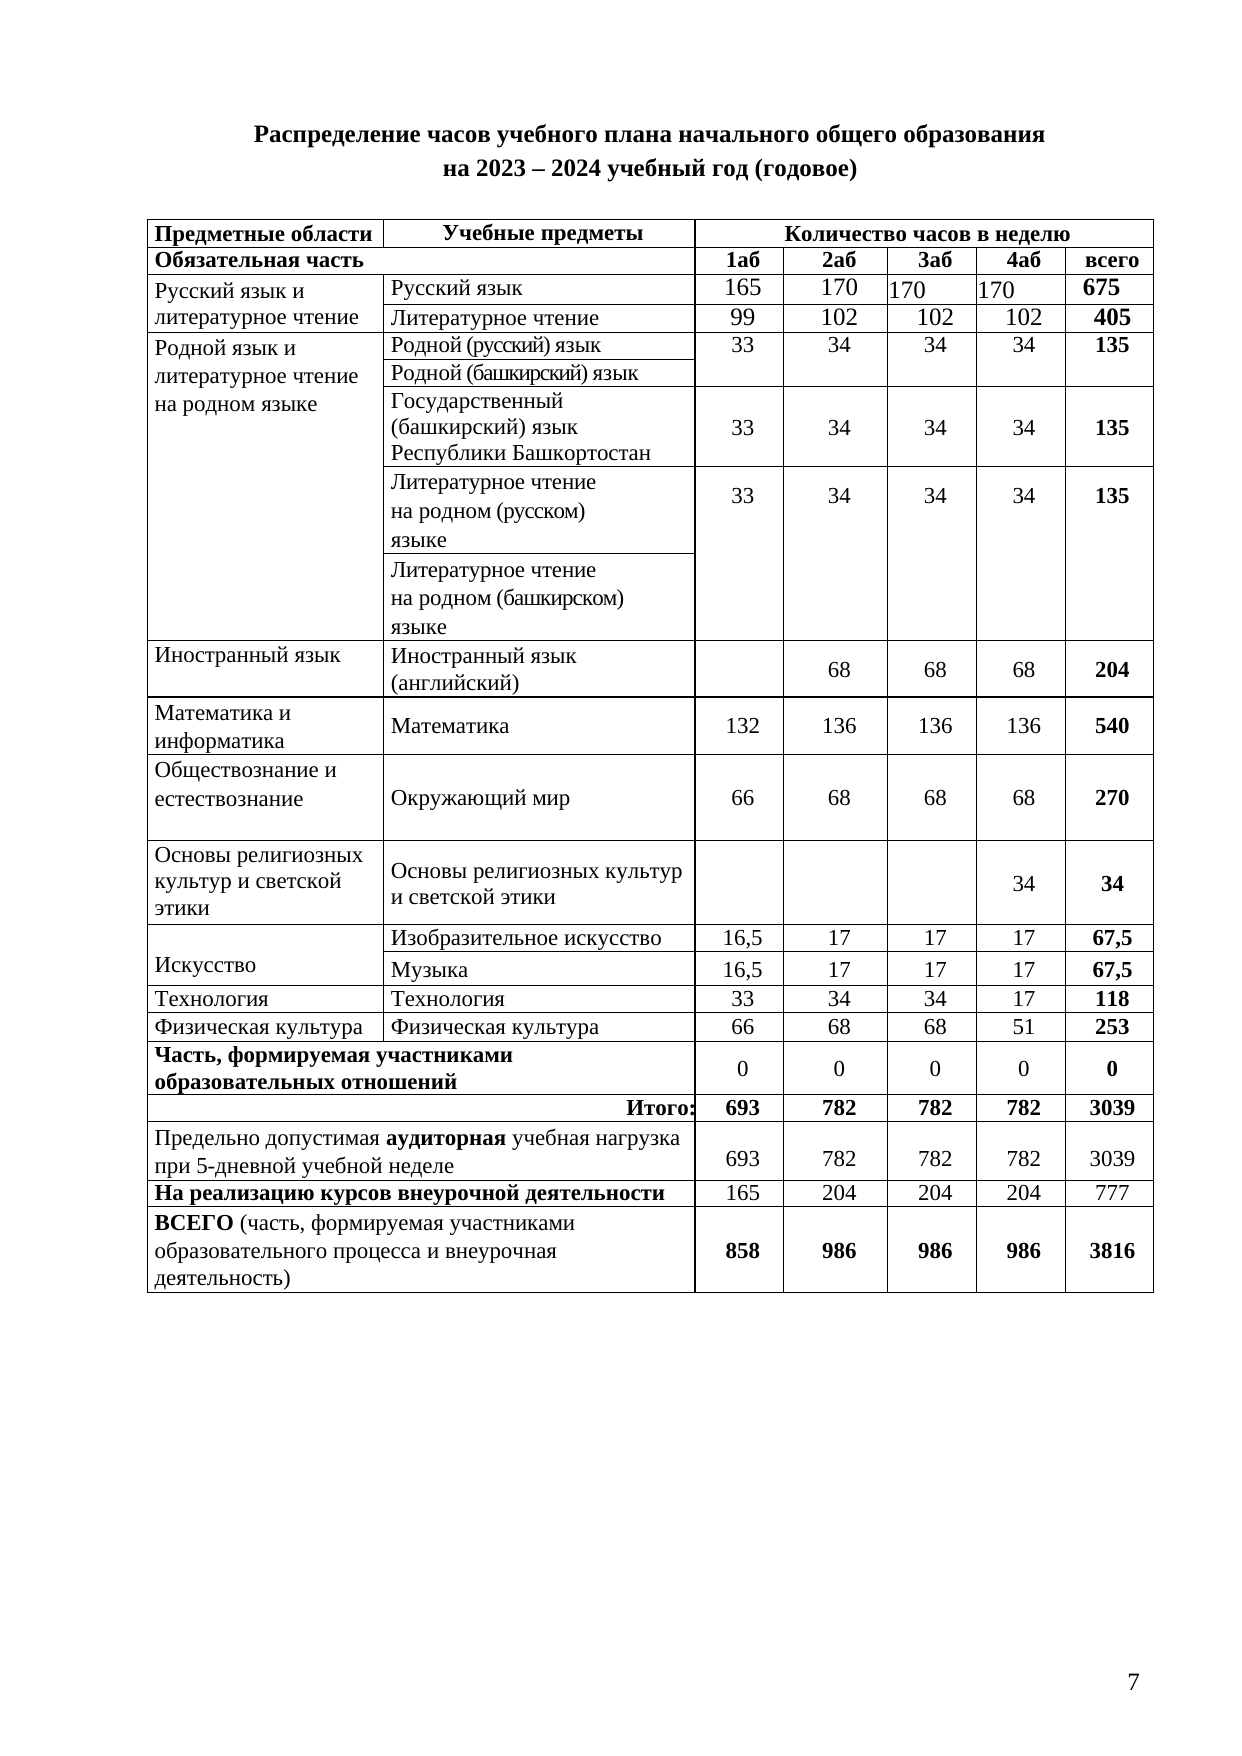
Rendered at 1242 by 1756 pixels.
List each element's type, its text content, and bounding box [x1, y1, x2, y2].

table_cell Музыка [384, 952, 694, 985]
table_header Предметные области [148, 220, 383, 247]
table_cell 68 [888, 755, 976, 840]
table_cell 540 [1066, 698, 1153, 754]
table_cell Физическая культура [148, 1013, 383, 1041]
table_cell 0 [888, 1042, 976, 1094]
table_cell 102 [977, 305, 1065, 332]
table_cell 67,5 [1066, 925, 1153, 951]
table_cell 782 [784, 1122, 887, 1179]
table_cell Итого: [148, 1095, 694, 1121]
table_cell 34 [888, 467, 976, 640]
table_cell 2аб [784, 248, 887, 274]
table_cell 34 [977, 467, 1065, 640]
table_cell 99 [696, 305, 783, 332]
table_cell 33 [696, 387, 783, 466]
table_cell Иностранный язык [148, 641, 383, 696]
table_cell 34 [784, 467, 887, 640]
table_cell 270 [1066, 755, 1153, 840]
table_cell Основы религиозных культур и светской этики [384, 841, 694, 924]
table_cell 204 [977, 1181, 1065, 1206]
table_cell [696, 641, 783, 696]
table_cell 170 [977, 275, 1065, 304]
table_cell Литературное чтение на родном (башкирском) языке [384, 554, 694, 640]
table_cell Русский язык [384, 275, 694, 304]
table_cell 1аб [696, 248, 783, 274]
table_cell 34 [784, 986, 887, 1012]
table_cell 132 [696, 698, 783, 754]
table_cell 693 [696, 1095, 783, 1121]
table_cell 0 [1066, 1042, 1153, 1094]
table_cell всего [1066, 248, 1153, 274]
table_cell 34 [977, 333, 1065, 386]
table_cell 170 [784, 275, 887, 304]
table_cell Государственный (башкирский) язык Республики Башкортостан [384, 387, 694, 466]
table_cell 253 [1066, 1013, 1153, 1041]
table_cell [784, 841, 887, 924]
table_cell Предельно допустимая аудиторная учебная нагрузка при 5-дневной учебной неделе [148, 1122, 694, 1179]
table_cell 16,5 [696, 952, 783, 985]
table_cell 165 [696, 275, 783, 304]
table_cell 135 [1066, 467, 1153, 640]
table_cell 675 [1066, 275, 1153, 304]
table_cell 3816 [1066, 1207, 1153, 1292]
table_cell 986 [784, 1207, 887, 1292]
table_cell 0 [977, 1042, 1065, 1094]
table_cell 34 [784, 387, 887, 466]
table_cell 51 [977, 1013, 1065, 1041]
table_cell 782 [784, 1095, 887, 1121]
table_cell 102 [784, 305, 887, 332]
table_cell Изобразительное искусство [384, 925, 694, 951]
table_cell 102 [888, 305, 976, 332]
table_cell 66 [696, 755, 783, 840]
table_cell 782 [888, 1122, 976, 1179]
table_cell 17 [784, 925, 887, 951]
table_cell 3039 [1066, 1095, 1153, 1121]
table_cell Родной (башкирский) язык [384, 360, 694, 386]
table_cell 17 [888, 925, 976, 951]
table_cell 777 [1066, 1181, 1153, 1206]
table_header Количество часов в неделю [696, 220, 1153, 247]
table_cell [696, 841, 783, 924]
table_cell 170 [888, 275, 976, 304]
table_cell Литературное чтение на родном (русском) языке [384, 467, 694, 553]
table_header Учебные предметы [384, 220, 694, 247]
table_cell 17 [784, 952, 887, 985]
table_cell 66 [696, 1013, 783, 1041]
table_cell Основы религиозных культур и светской этики [148, 841, 383, 924]
table_cell 782 [977, 1095, 1065, 1121]
table_cell 3039 [1066, 1122, 1153, 1179]
table_cell 0 [784, 1042, 887, 1094]
table_cell 0 [696, 1042, 783, 1094]
table_cell 986 [977, 1207, 1065, 1292]
table_cell 33 [696, 986, 783, 1012]
table_cell 16,5 [696, 925, 783, 951]
text Распределение часов учебного плана начального общего образования на 2023 – 2024 учебный год (годовое) [254, 119, 1048, 181]
table_cell Обязательная часть [148, 248, 694, 274]
table_cell 17 [977, 986, 1065, 1012]
table_cell 68 [784, 755, 887, 840]
table_cell 204 [888, 1181, 976, 1206]
table_cell 986 [888, 1207, 976, 1292]
table_cell 67,5 [1066, 952, 1153, 985]
table_cell 34 [888, 387, 976, 466]
table_cell 68 [977, 641, 1065, 696]
table_cell 782 [888, 1095, 976, 1121]
table_cell 782 [977, 1122, 1065, 1179]
table_cell Родной (русский) язык [384, 333, 694, 359]
table_cell Обществознание и естествознание [148, 755, 383, 840]
table_cell 17 [888, 952, 976, 985]
table_cell 118 [1066, 986, 1153, 1012]
table_cell 135 [1066, 387, 1153, 466]
table_cell 33 [696, 467, 783, 640]
table_cell Физическая культура [384, 1013, 694, 1041]
table_cell Искусство [148, 925, 383, 985]
table_cell 34 [977, 387, 1065, 466]
table_cell 17 [977, 952, 1065, 985]
table_cell Окружающий мир [384, 755, 694, 840]
table_cell 165 [696, 1181, 783, 1206]
table_cell ВСЕГО (часть, формируемая участниками образовательного процесса и внеурочная деятельность) [148, 1207, 694, 1292]
table_cell 68 [784, 641, 887, 696]
table_cell Родной язык и литературное чтение на родном языке [148, 333, 383, 640]
table_cell 4аб [977, 248, 1065, 274]
table_cell 68 [888, 1013, 976, 1041]
table_cell 68 [784, 1013, 887, 1041]
table_cell 405 [1066, 305, 1153, 332]
table_cell 3аб [888, 248, 976, 274]
table_cell 33 [696, 333, 783, 386]
table_cell Иностранный язык (английский) [384, 641, 694, 696]
table_cell 136 [784, 698, 887, 754]
table_cell 135 [1066, 333, 1153, 386]
table_cell 34 [1066, 841, 1153, 924]
table_cell 68 [888, 641, 976, 696]
table_cell 136 [977, 698, 1065, 754]
table_cell 204 [1066, 641, 1153, 696]
table_cell Технология [148, 986, 383, 1012]
table_cell Математика и информатика [148, 698, 383, 754]
table_cell Математика [384, 698, 694, 754]
table_cell 693 [696, 1122, 783, 1179]
table_cell [888, 841, 976, 924]
table_cell Технология [384, 986, 694, 1012]
table_cell 68 [977, 755, 1065, 840]
table_cell 34 [977, 841, 1065, 924]
table_cell 858 [696, 1207, 783, 1292]
table_cell 204 [784, 1181, 887, 1206]
table_cell Русский язык и литературное чтение [148, 275, 383, 332]
table_cell 136 [888, 698, 976, 754]
table_cell 17 [977, 925, 1065, 951]
table_cell 34 [888, 986, 976, 1012]
table_cell 34 [888, 333, 976, 386]
table_cell 34 [784, 333, 887, 386]
table_cell Часть, формируемая участниками образовательных отношений [148, 1042, 694, 1094]
table_cell На реализацию курсов внеурочной деятельности [148, 1181, 694, 1206]
table_cell Литературное чтение [384, 305, 694, 332]
